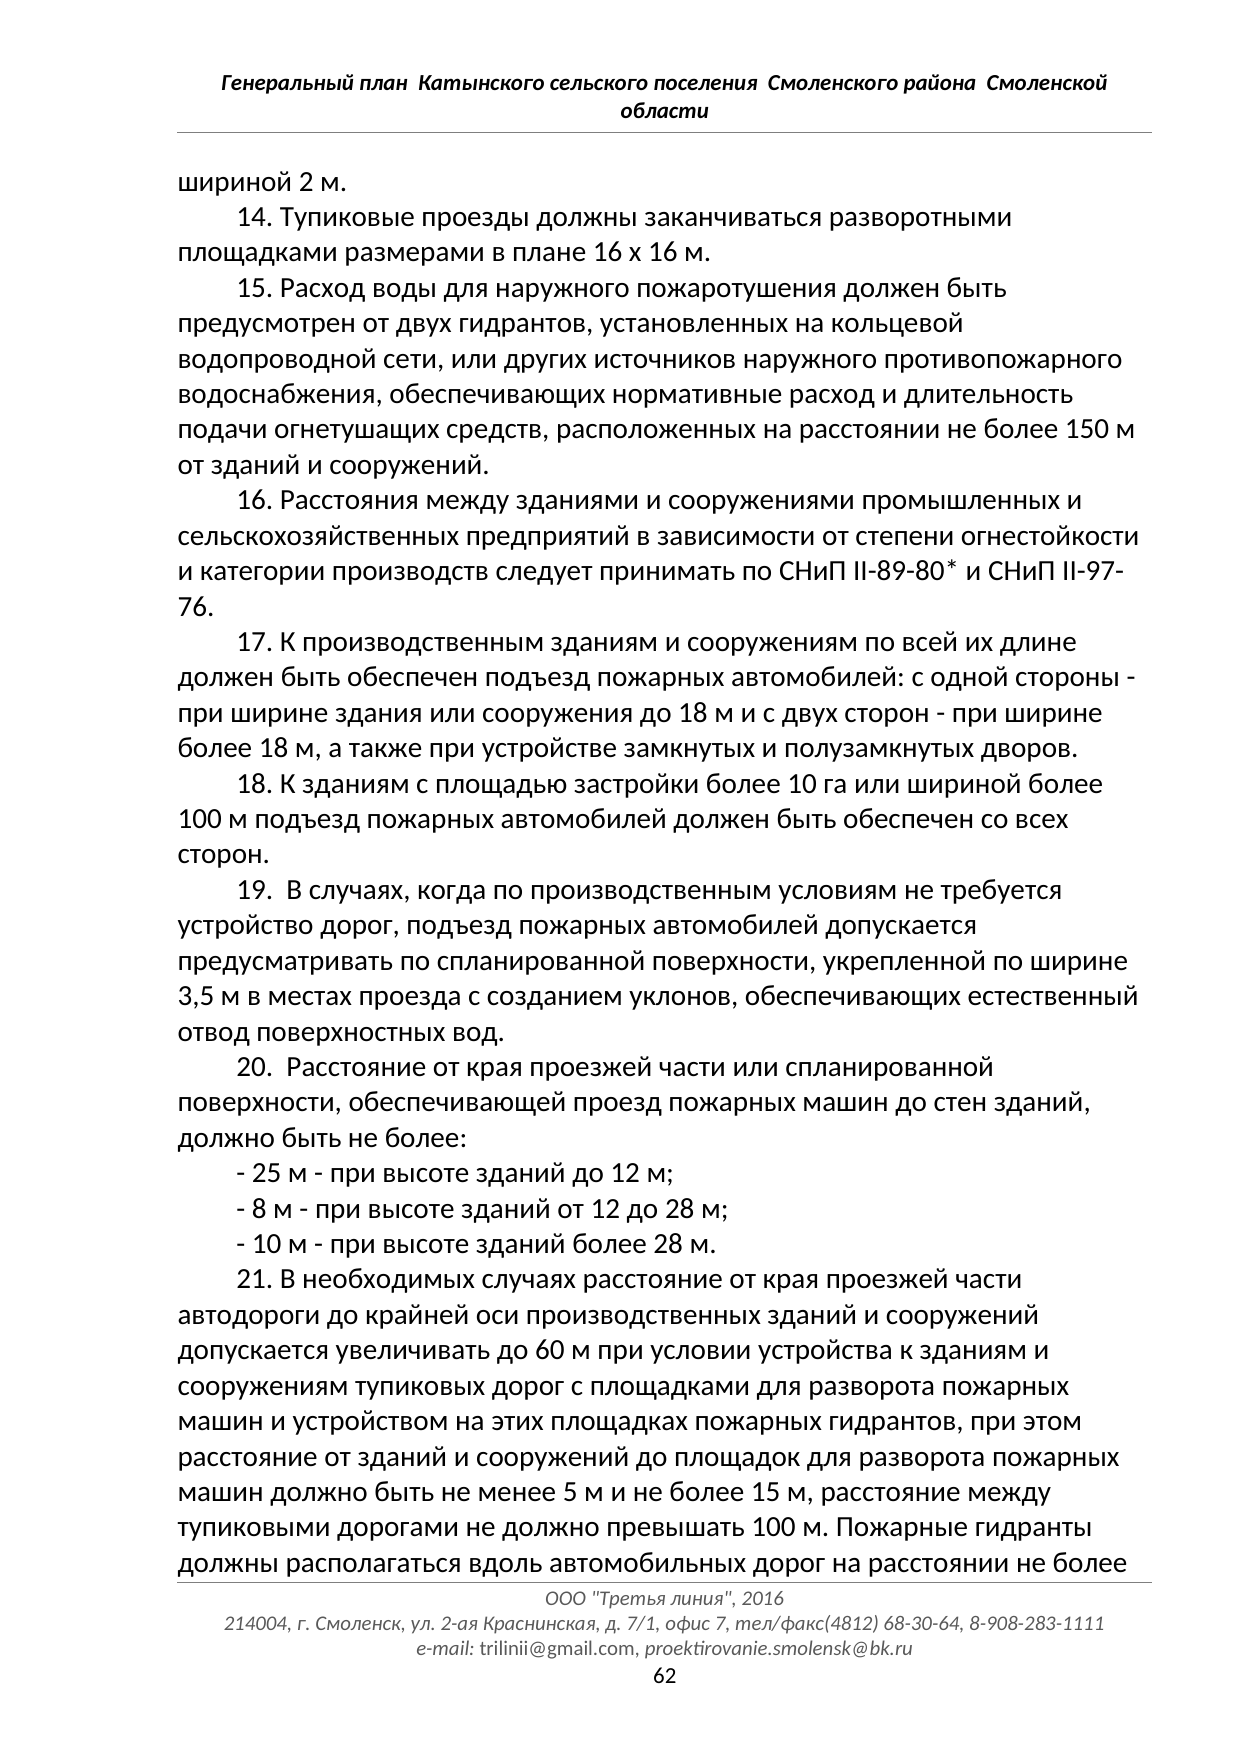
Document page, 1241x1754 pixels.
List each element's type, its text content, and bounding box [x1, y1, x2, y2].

text - 10 м - при высоте зданий более 28 м. [177, 1225, 1152, 1261]
text 20. Расстояние от края проезжей части или спланированной поверхности, обеспечивающей проезд пожарных машин до стен зданий, должно быть не более: [177, 1048, 1152, 1154]
text - 25 м - при высоте зданий до 12 м; [177, 1154, 1152, 1190]
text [177, 1261, 1152, 1579]
text 16. Расстояния между зданиями и сооружениями промышленных и сельскохозяйственных предприятий в зависимости от степени огнестойкости и категории производств следует принимать по СНиП II-89-80* и СНиП II-97-76. [177, 481, 1152, 623]
text 14. Тупиковые проезды должны заканчиваться разворотными площадками размерами в плане 16 x 16 м. [177, 198, 1152, 269]
text 19. В случаях, когда по производственным условиям не требуется устройство дорог, подъезд пожарных автомобилей допускается предусматривать по спланированной поверхности, укрепленной по ширине 3,5 м в местах проезда с созданием уклонов, обеспечивающих естественный отвод поверхностных вод. [177, 871, 1152, 1048]
text 18. К зданиям с площадью застройки более 10 га или шириной более 100 м подъезд пожарных автомобилей должен быть обеспечен со всех сторон. [177, 765, 1152, 871]
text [177, 163, 1152, 198]
text 15. Расход воды для наружного пожаротушения должен быть предусмотрен от двух гидрантов, установленных на кольцевой водопроводной сети, или других источников наружного противопожарного водоснабжения, обеспечивающих нормативные расход и длительность подачи огнетушащих средств, расположенных на расстоянии не более 150 м от зданий и сооружений. [177, 269, 1152, 481]
text 17. К производственным зданиям и сооружениям по всей их длине должен быть обеспечен подъезд пожарных автомобилей: с одной стороны - при ширине здания или сооружения до 18 м и с двух сторон - при ширине более 18 м, а также при устройстве замкнутых и полузамкнутых дворов. [177, 623, 1152, 765]
text - 8 м - при высоте зданий от 12 до 28 м; [177, 1190, 1152, 1225]
